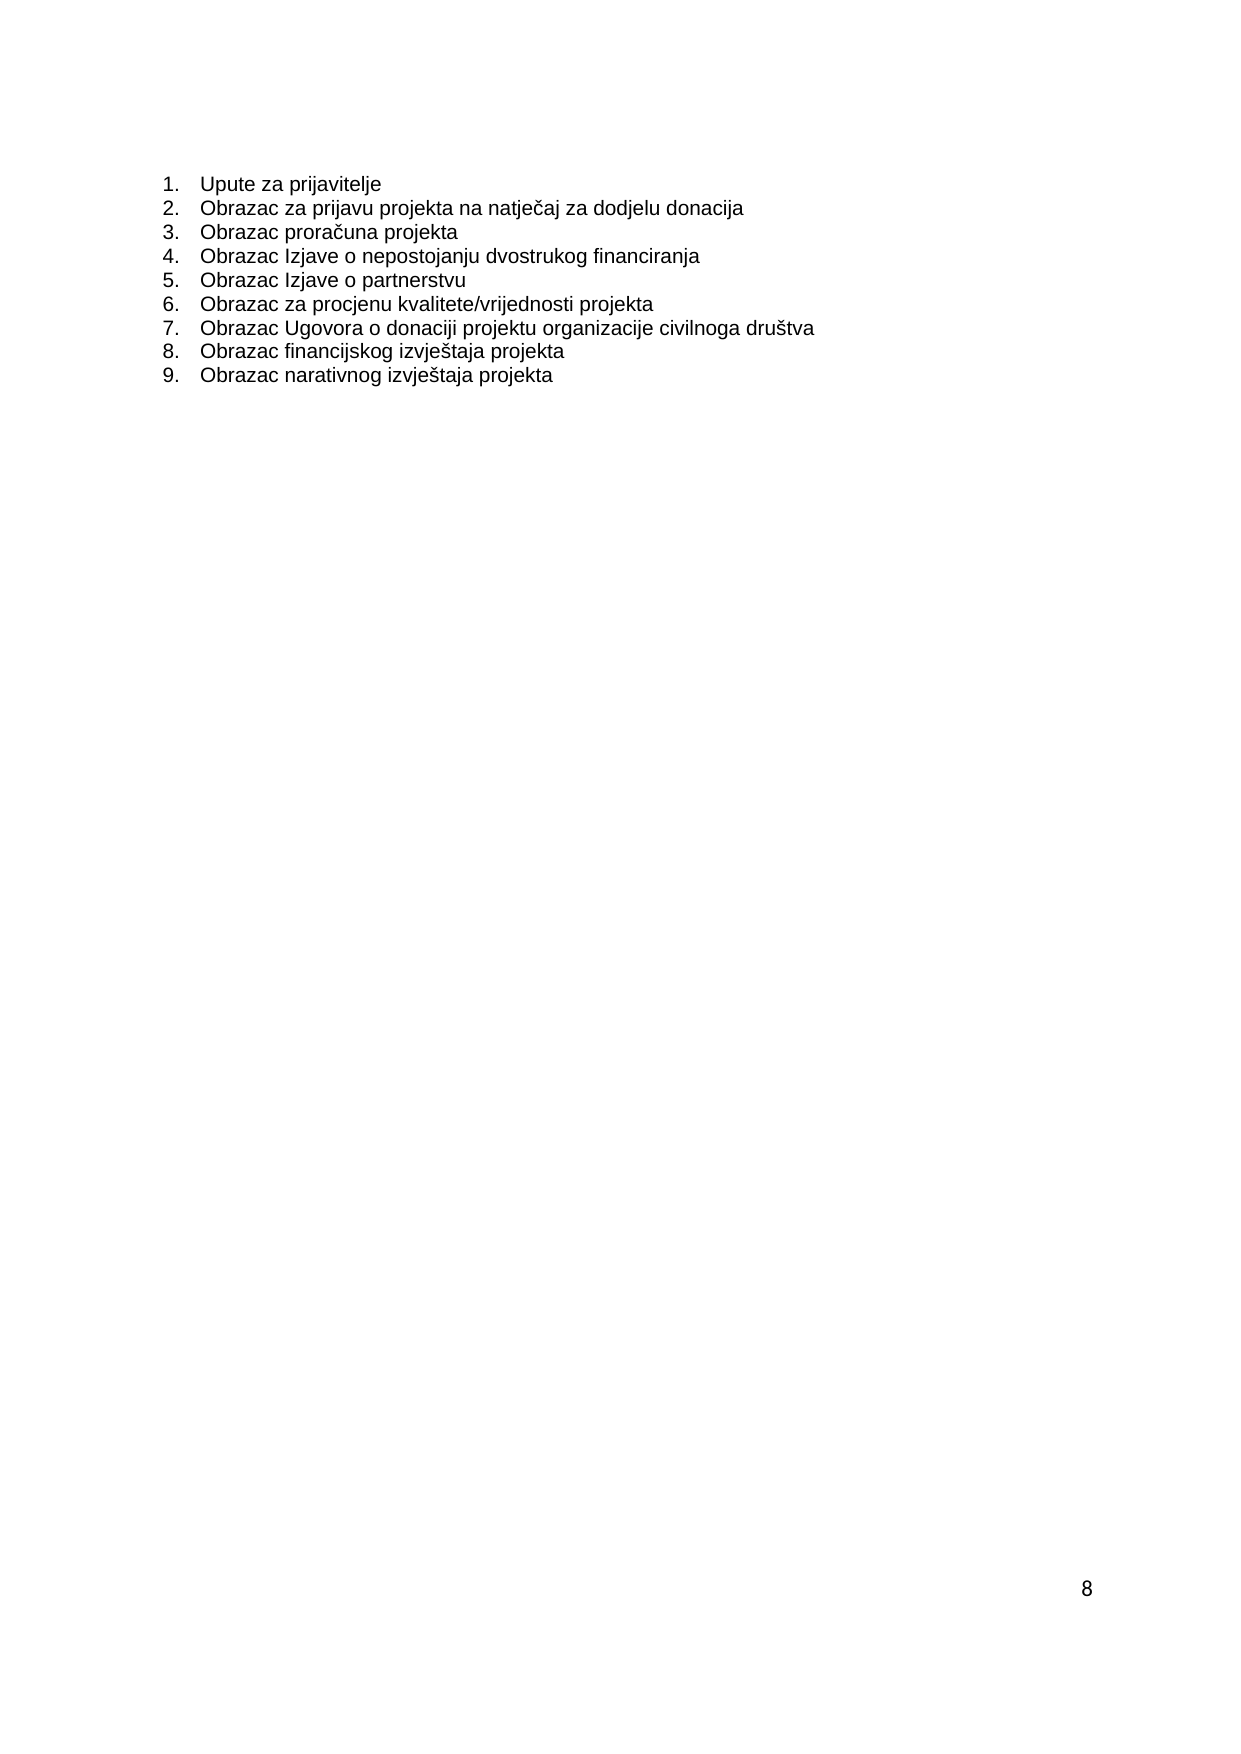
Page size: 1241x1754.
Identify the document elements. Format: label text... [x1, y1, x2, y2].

list Obrazac Izjave o nepostojanju dvostrukog financiranja [162, 243, 1093, 267]
list Obrazac narativnog izvještaja projekta [162, 363, 1093, 387]
list Obrazac Izjave o partnerstvu [162, 267, 1093, 291]
list Obrazac financijskog izvještaja projekta [162, 339, 1093, 363]
list Upute za prijavitelje [162, 172, 1093, 196]
list Obrazac za procjenu kvalitete/vrijednosti projekta [162, 291, 1093, 315]
list Obrazac Ugovora o donaciji projektu organizacije civilnoga društva [162, 315, 1093, 339]
list Obrazac proračuna projekta [162, 219, 1093, 243]
list Obrazac za prijavu projekta na natječaj za dodjelu donacija [162, 196, 1093, 219]
